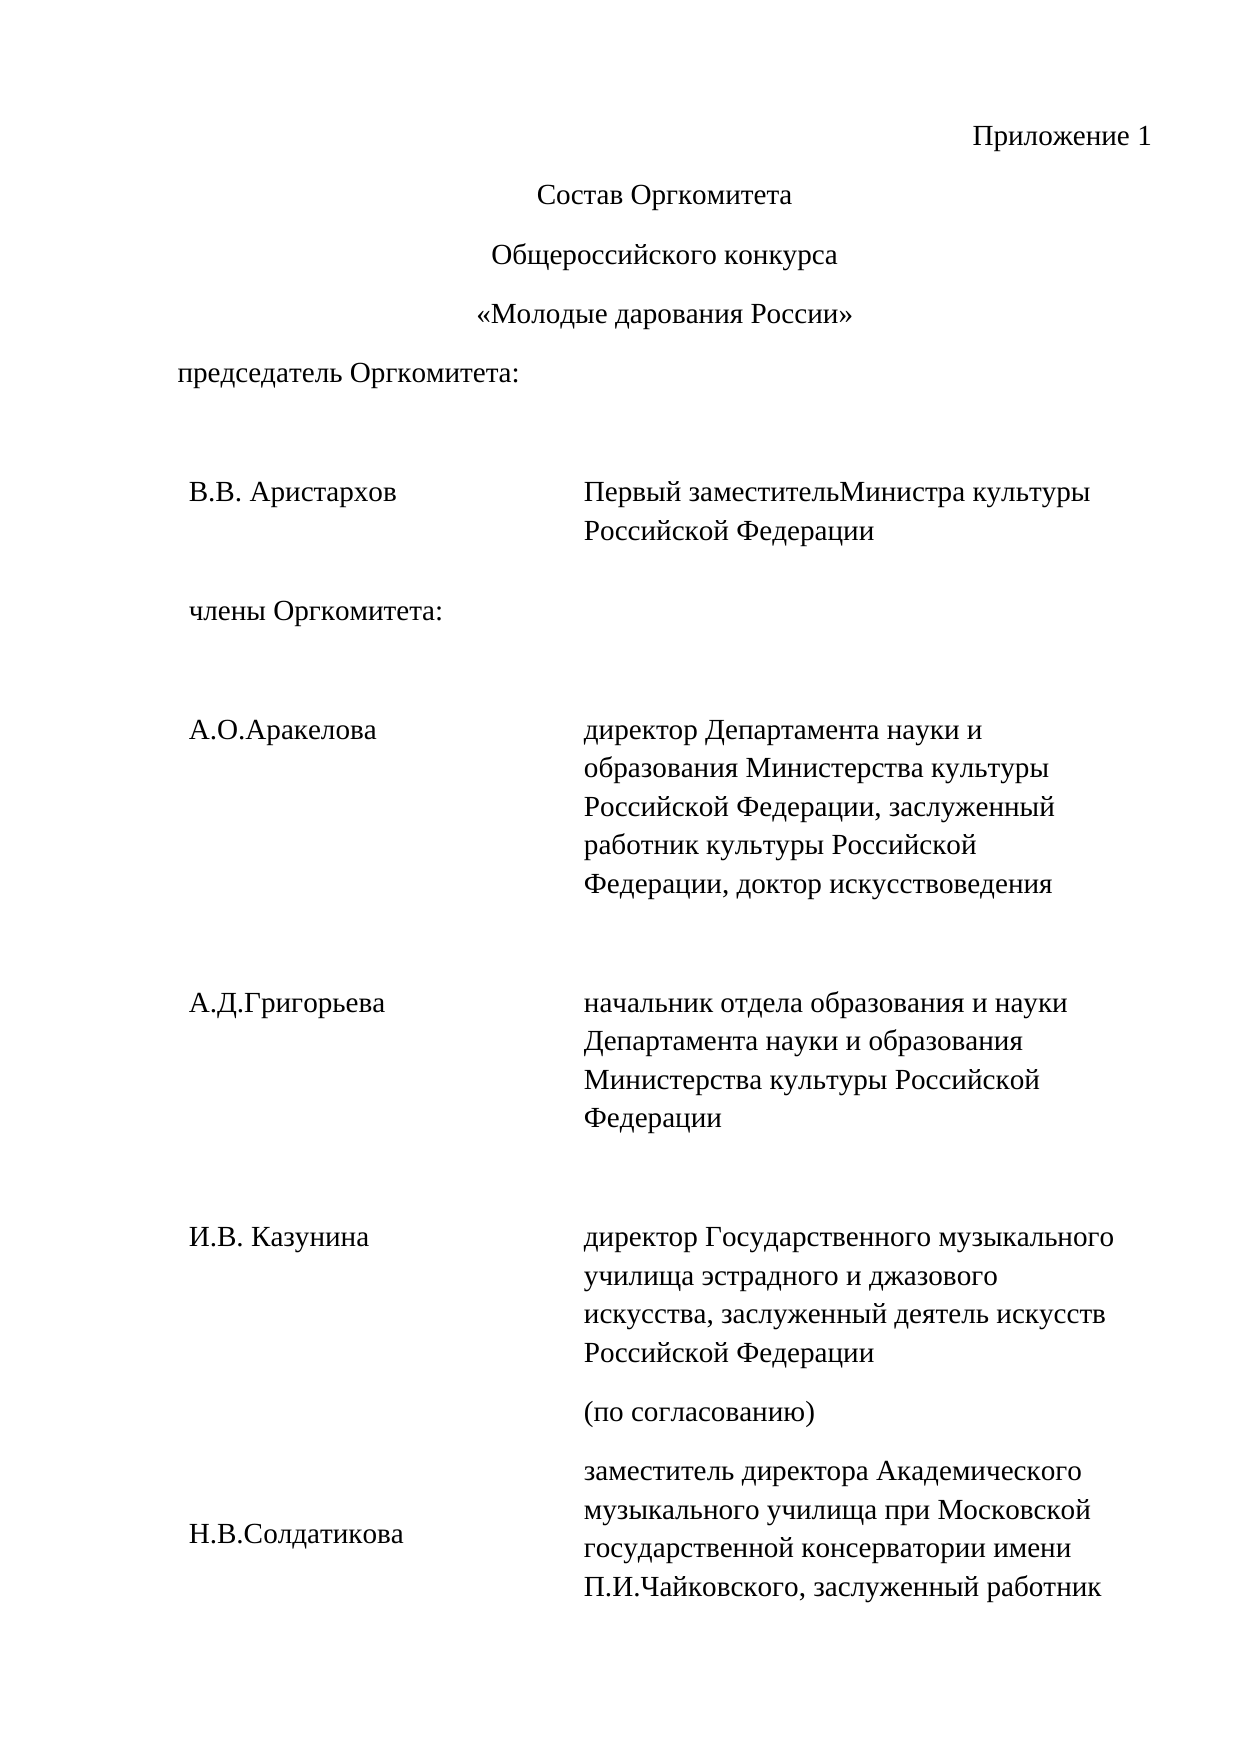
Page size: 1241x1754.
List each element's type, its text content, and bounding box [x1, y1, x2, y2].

text Общероссийского конкурса [177, 237, 1152, 270]
table_cell начальник отдела образования и науки Департамента науки и образования Министерства культуры Российской Федерации [573, 985, 1133, 1219]
text Приложение 1 [177, 118, 1152, 152]
table_header В.В. Аристархов члены Оргкомитета: [177, 474, 572, 712]
text Состав Оргкомитета [177, 177, 1152, 211]
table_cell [177, 1219, 572, 1603]
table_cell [573, 1219, 1133, 1603]
table_cell директор Департамента науки и образования Министерства культуры Российской Федерации, заслуженный работник культуры Российской Федерации, доктор искусствоведения [573, 712, 1133, 985]
table_header Первый заместительМинистра культуры Российской Федерации [573, 474, 1133, 712]
table_cell А.Д.Григорьева [177, 985, 572, 1219]
text председатель Оргкомитета: [177, 356, 1152, 389]
text «Молодые дарования России» [177, 296, 1152, 330]
table_cell А.О.Аракелова [177, 712, 572, 985]
